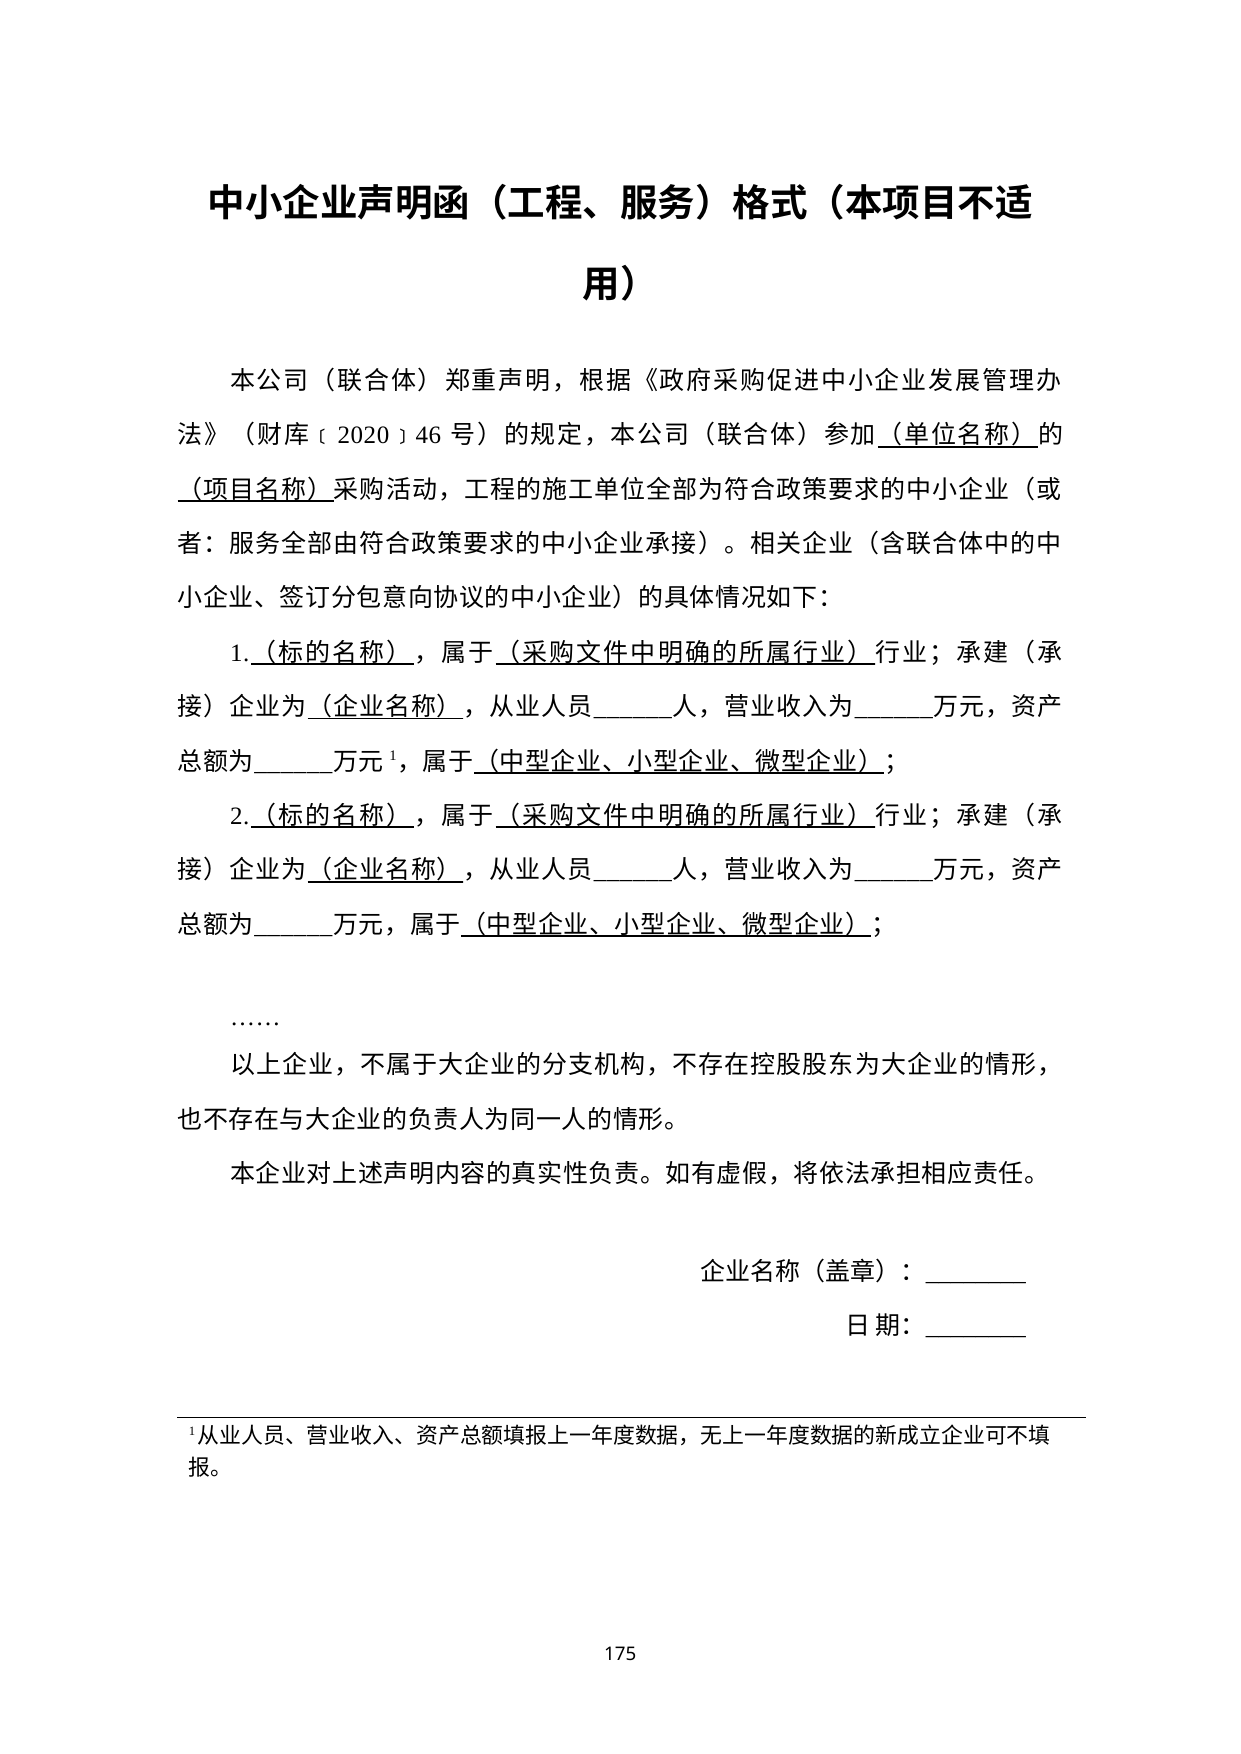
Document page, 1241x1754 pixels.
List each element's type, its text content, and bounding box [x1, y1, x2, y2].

text …… [177, 1002, 1063, 1030]
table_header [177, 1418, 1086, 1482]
text 中小企业声明函（工程、服务）格式（本项目不适用） [177, 173, 1063, 308]
text 日 期：________ [177, 1305, 1026, 1342]
text 以上企业，不属于大企业的分支机构，不存在控股股东为大企业的情形，也不存在与大企业的负责人为同一人的情形。 [177, 1045, 1063, 1135]
text 2.（标的名称），属于（采购文件中明确的所属行业）行业；承建（承接）企业为（企业名称），从业人员______人，营业收入为______万元，资产总额为______万元，属于（中型企业、小型企业、微型企业）； [177, 795, 1063, 940]
text 本企业对上述声明内容的真实性负责。如有虚假，将依法承担相应责任。 [177, 1153, 1063, 1190]
text 1.（标的名称），属于（采购文件中明确的所属行业）行业；承建（承接）企业为（企业名称），从业人员______人，营业收入为______万元，资产总额为______万元1，属于（中型企业、小型企业、微型企业）； [177, 632, 1063, 777]
text 企业名称（盖章）：________ [177, 1251, 1026, 1287]
text 本公司（联合体）郑重声明，根据《政府采购促进中小企业发展管理办法》（财库﹝2020﹞46 号）的规定，本公司（联合体）参加（单位名称）的（项目名称）采购活动，工程的施工单位全部为符合政策要求的中小企业（或者：服务全部由符合政策要求的中小企业承接）。相关企业（含联合体中的中小企业、签订分包意向协议的中小企业）的具体情况如下： [177, 360, 1063, 614]
